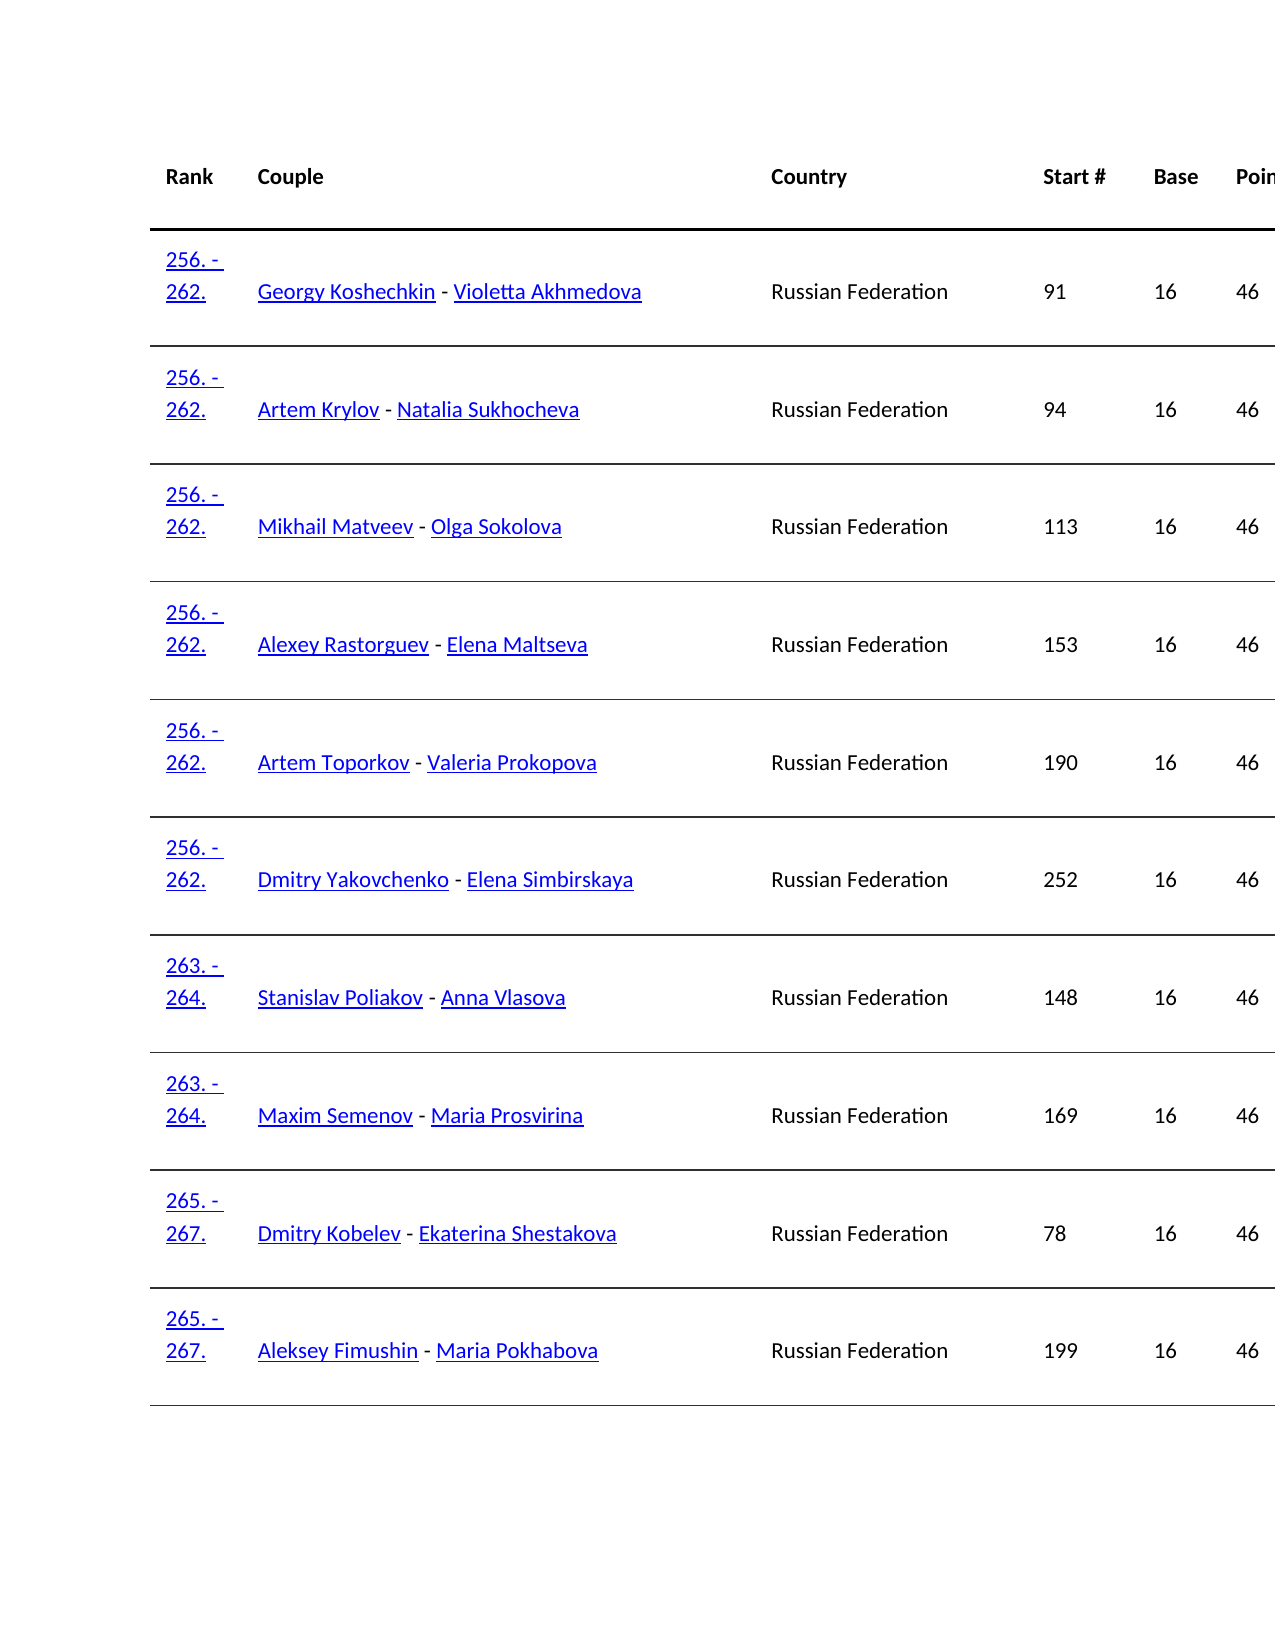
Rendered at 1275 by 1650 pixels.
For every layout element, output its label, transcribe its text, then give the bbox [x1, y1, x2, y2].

table_cell 16 [1146, 818, 1228, 934]
table_header Points [1228, 150, 1275, 228]
table_cell 148 [1035, 936, 1146, 1052]
table_cell 78 [1035, 1171, 1146, 1287]
table_cell 256. - 262. [150, 231, 250, 345]
table_cell Russian Federation [763, 1053, 1035, 1169]
table_cell 199 [1035, 1289, 1146, 1405]
table_cell 256. - 262. [150, 700, 250, 816]
table_cell 153 [1035, 582, 1146, 698]
table_cell Russian Federation [763, 582, 1035, 698]
table_cell Alexey Rastorguev - Elena Maltseva [250, 582, 763, 698]
table_cell Russian Federation [763, 700, 1035, 816]
table_cell Georgy Koshechkin - Violetta Akhmedova [250, 231, 763, 345]
table_cell Dmitry Kobelev - Ekaterina Shestakova [250, 1171, 763, 1287]
table_cell Russian Federation [763, 1289, 1035, 1405]
table_cell 16 [1146, 700, 1228, 816]
table_cell 91 [1035, 231, 1146, 345]
table_cell 265. - 267. [150, 1171, 250, 1287]
table_cell 46 [1228, 1053, 1275, 1169]
table_cell 16 [1146, 1289, 1228, 1405]
table_cell 16 [1146, 582, 1228, 698]
table_cell 16 [1146, 347, 1228, 463]
table_cell 46 [1228, 582, 1275, 698]
table_cell 16 [1146, 465, 1228, 581]
table_cell 46 [1228, 1289, 1275, 1405]
table_cell 256. - 262. [150, 347, 250, 463]
table_cell 46 [1228, 818, 1275, 934]
table_cell 190 [1035, 700, 1146, 816]
table_cell Russian Federation [763, 231, 1035, 345]
table_header Couple [250, 150, 763, 228]
table_header Start # [1035, 150, 1146, 228]
table_cell Russian Federation [763, 347, 1035, 463]
table_cell 265. - 267. [150, 1289, 250, 1405]
table_header Rank [150, 150, 250, 228]
table_cell 16 [1146, 936, 1228, 1052]
table_cell 113 [1035, 465, 1146, 581]
table_cell 46 [1228, 231, 1275, 345]
table_cell Dmitry Yakovchenko - Elena Simbirskaya [250, 818, 763, 934]
table_cell 252 [1035, 818, 1146, 934]
table_cell 16 [1146, 1053, 1228, 1169]
table_cell 16 [1146, 231, 1228, 345]
table_cell 46 [1228, 1171, 1275, 1287]
table_cell 256. - 262. [150, 818, 250, 934]
table_cell 46 [1228, 347, 1275, 463]
table_cell 94 [1035, 347, 1146, 463]
table_cell Russian Federation [763, 818, 1035, 934]
table_cell Maxim Semenov - Maria Prosvirina [250, 1053, 763, 1169]
table_cell 169 [1035, 1053, 1146, 1169]
table_cell 256. - 262. [150, 465, 250, 581]
table_cell 16 [1146, 1171, 1228, 1287]
table_cell Artem Krylov - Natalia Sukhocheva [250, 347, 763, 463]
table_cell 46 [1228, 465, 1275, 581]
table_header Country [763, 150, 1035, 228]
table_cell Russian Federation [763, 465, 1035, 581]
table_header Base [1146, 150, 1228, 228]
table_cell Mikhail Matveev - Olga Sokolova [250, 465, 763, 581]
table_cell Artem Toporkov - Valeria Prokopova [250, 700, 763, 816]
table_cell 256. - 262. [150, 582, 250, 698]
table_cell Aleksey Fimushin - Maria Pokhabova [250, 1289, 763, 1405]
table_cell 263. - 264. [150, 936, 250, 1052]
table_cell Russian Federation [763, 1171, 1035, 1287]
table_cell 46 [1228, 936, 1275, 1052]
table_cell 263. - 264. [150, 1053, 250, 1169]
table_cell 46 [1228, 700, 1275, 816]
table_cell Russian Federation [763, 936, 1035, 1052]
table_cell Stanislav Poliakov - Anna Vlasova [250, 936, 763, 1052]
